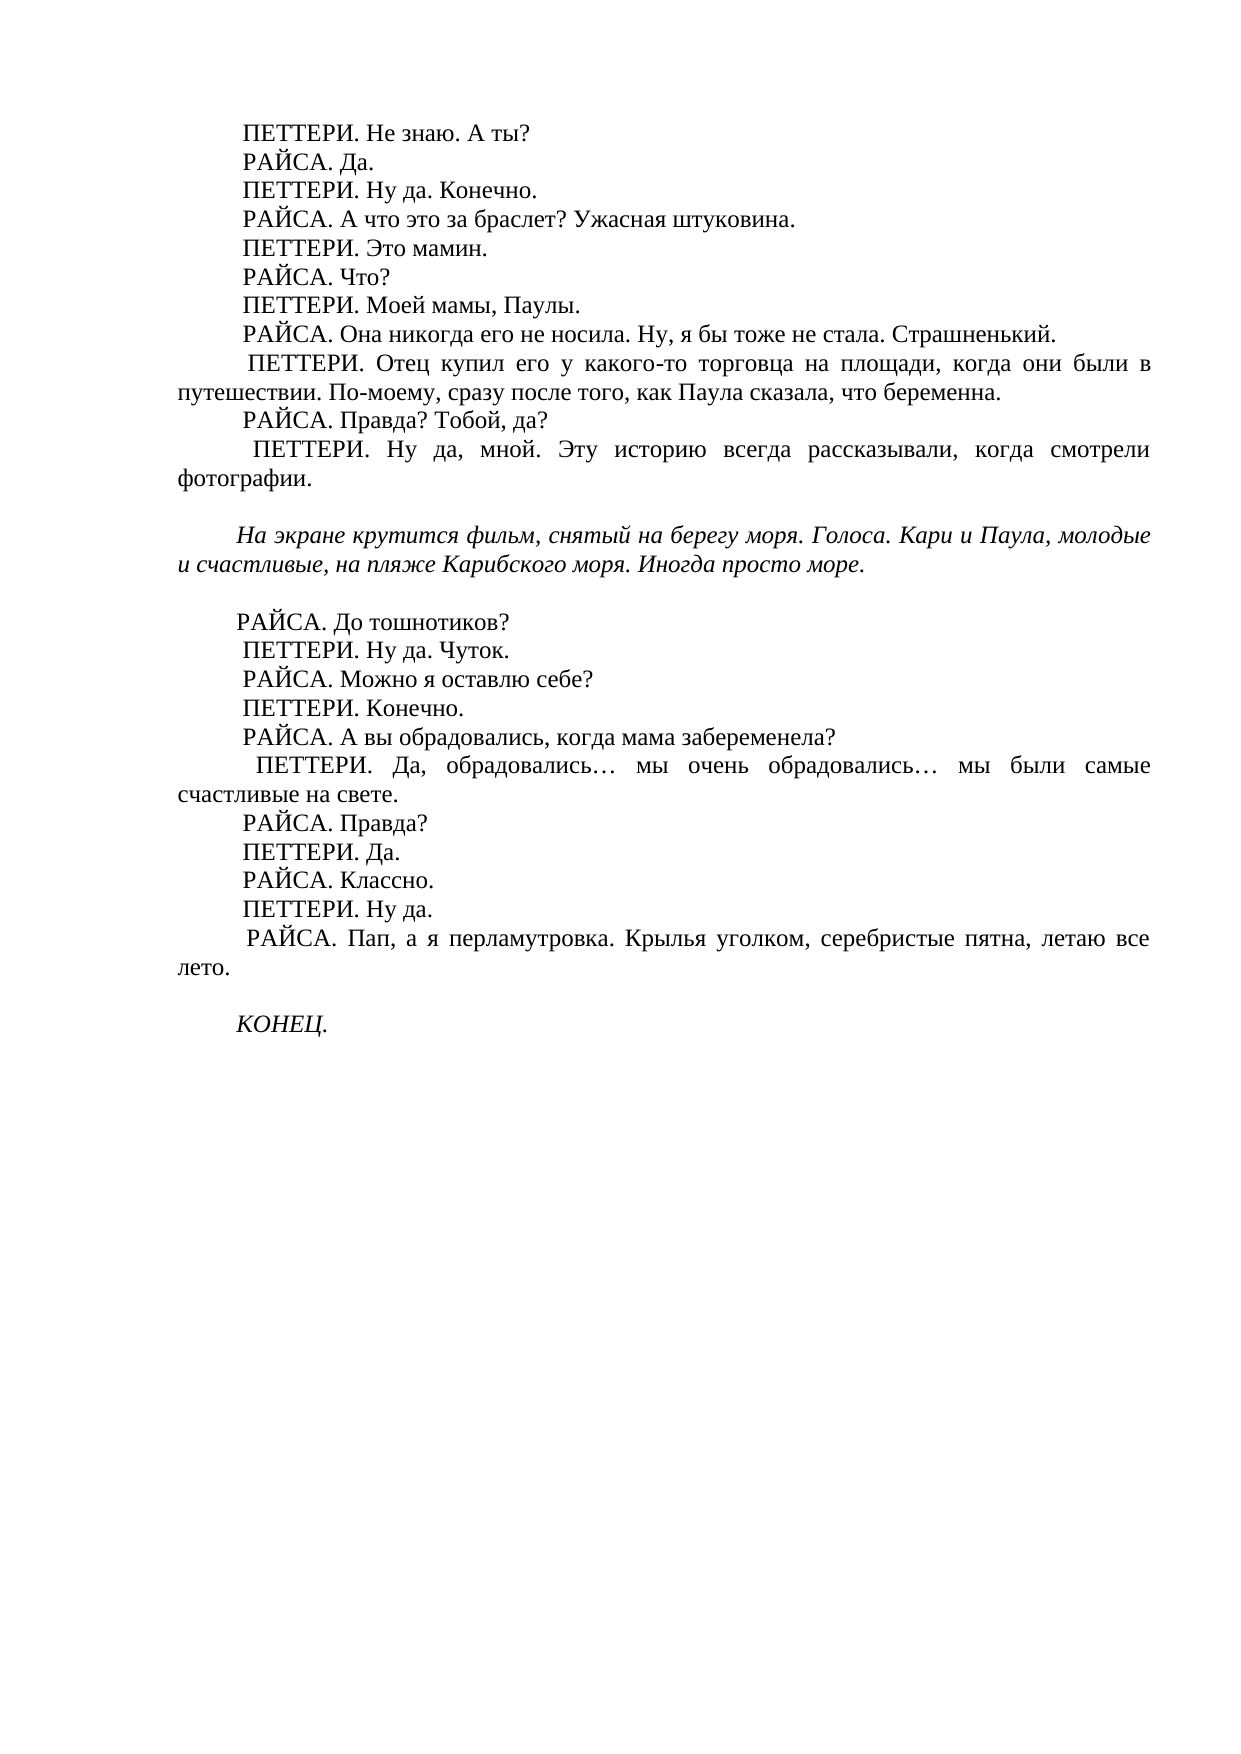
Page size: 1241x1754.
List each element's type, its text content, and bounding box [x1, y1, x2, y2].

text РАЙСА. Она никогда его не носила. Ну, я бы тоже не стала. Страшненький. [177, 319, 1152, 348]
text ПЕТТЕРИ. Ну да, мной. Эту историю всегда рассказывали, когда смотрели фотографии. [177, 434, 1152, 492]
text ПЕТТЕРИ. Ну да. Конечно. [177, 176, 1152, 204]
text РАЙСА. До тошнотиков? [177, 607, 1152, 636]
text РАЙСА. Правда? [177, 808, 1152, 837]
text РАЙСА. А что это за браслет? Ужасная штуковина. [177, 204, 1152, 233]
text РАЙСА. Классно. [177, 866, 1152, 894]
text ПЕТТЕРИ. Да, обрадовались… мы очень обрадовались… мы были самые счастливые на свете. [177, 751, 1152, 808]
text РАЙСА. Правда? Тобой, да? [177, 406, 1152, 434]
text ПЕТТЕРИ. Моей мамы, Паулы. [177, 291, 1152, 319]
text ПЕТТЕРИ. Ну да. [177, 894, 1152, 923]
text РАЙСА. А вы обрадовались, когда мама забеременела? [177, 722, 1152, 751]
text КОНЕЦ. [177, 1009, 1152, 1038]
text ПЕТТЕРИ. Ну да. Чуток. [177, 636, 1152, 664]
text РАЙСА. Можно я оставлю себе? [177, 664, 1152, 693]
text ПЕТТЕРИ. Да. [177, 837, 1152, 866]
text ПЕТТЕРИ. Это мамин. [177, 233, 1152, 262]
text РАЙСА. Что? [177, 262, 1152, 291]
text ПЕТТЕРИ. Не знаю. А ты? [177, 118, 1152, 147]
text ПЕТТЕРИ. Отец купил его у какого-то торговца на площади, когда они были в путешествии. По-моему, сразу после того, как Паула сказала, что беременна. [177, 348, 1152, 406]
text РАЙСА. Да. [177, 147, 1152, 176]
text ПЕТТЕРИ. Конечно. [177, 693, 1152, 722]
text На экране крутится фильм, снятый на берегу моря. Голоса. Кари и Паула, молодые и счастливые, на пляже Карибского моря. Иногда просто море. [177, 521, 1152, 578]
text РАЙСА. Пап, а я перламутровка. Крылья уголком, серебристые пятна, летаю все лето. [177, 923, 1152, 981]
